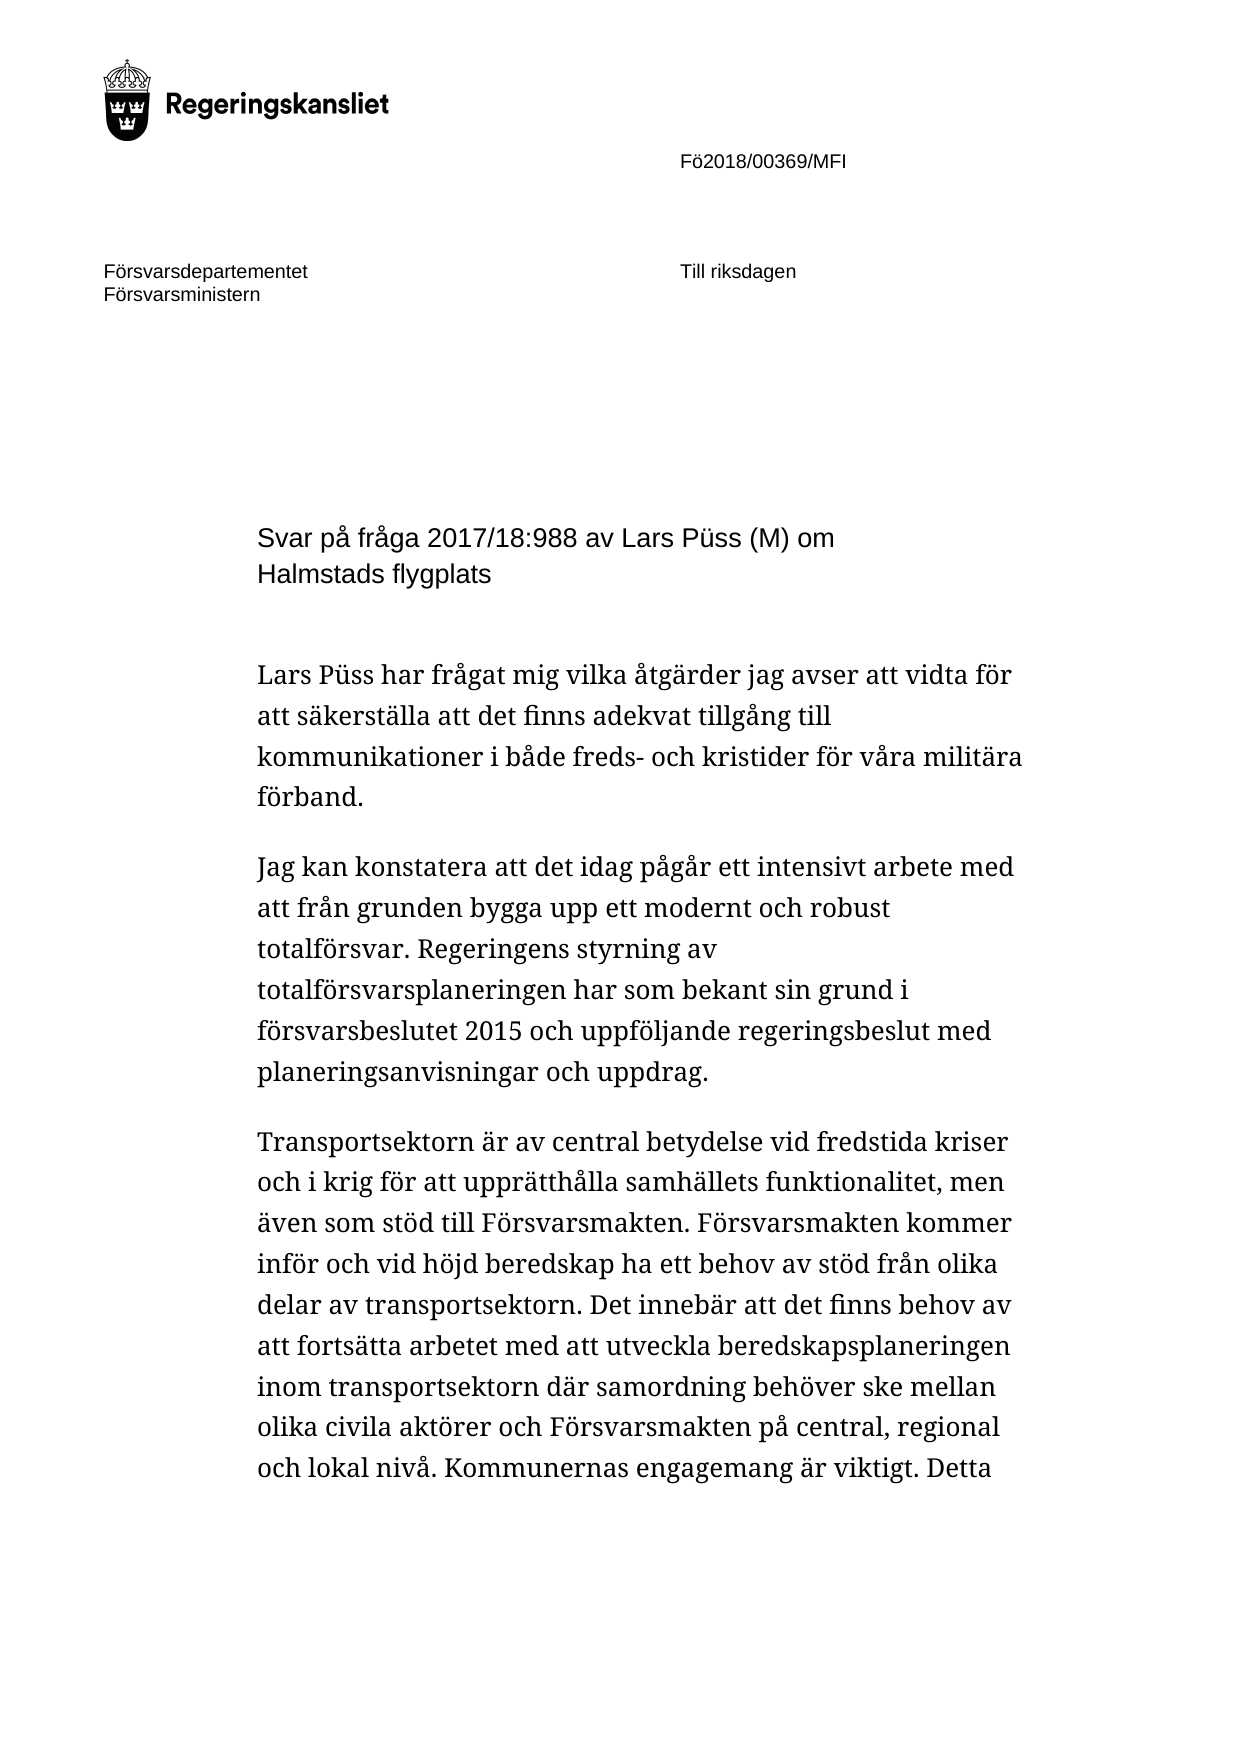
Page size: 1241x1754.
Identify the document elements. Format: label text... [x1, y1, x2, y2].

text Lars Püss har frågat mig vilka åtgärder jag avser att vidta för att säkerställa att det finns adekvat tillgång till kommunikationer i både freds- och kristider för våra militära förband. [257, 657, 1033, 814]
text Jag kan konstatera att det idag pågår ett intensivt arbete med att från grunden bygga upp ett modernt och robust totalförsvar. Regeringens styrning av totalförsvarsplaneringen har som bekant sin grund i försvarsbeslutet 2015 och uppföljande regeringsbeslut med planeringsanvisningar och uppdrag. [257, 849, 1033, 1089]
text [257, 1123, 1033, 1485]
title Svar på fråga 2017/18:988 av Lars Püss (M) om Halmstads flygplats [257, 522, 1033, 589]
picture [103, 59, 389, 141]
